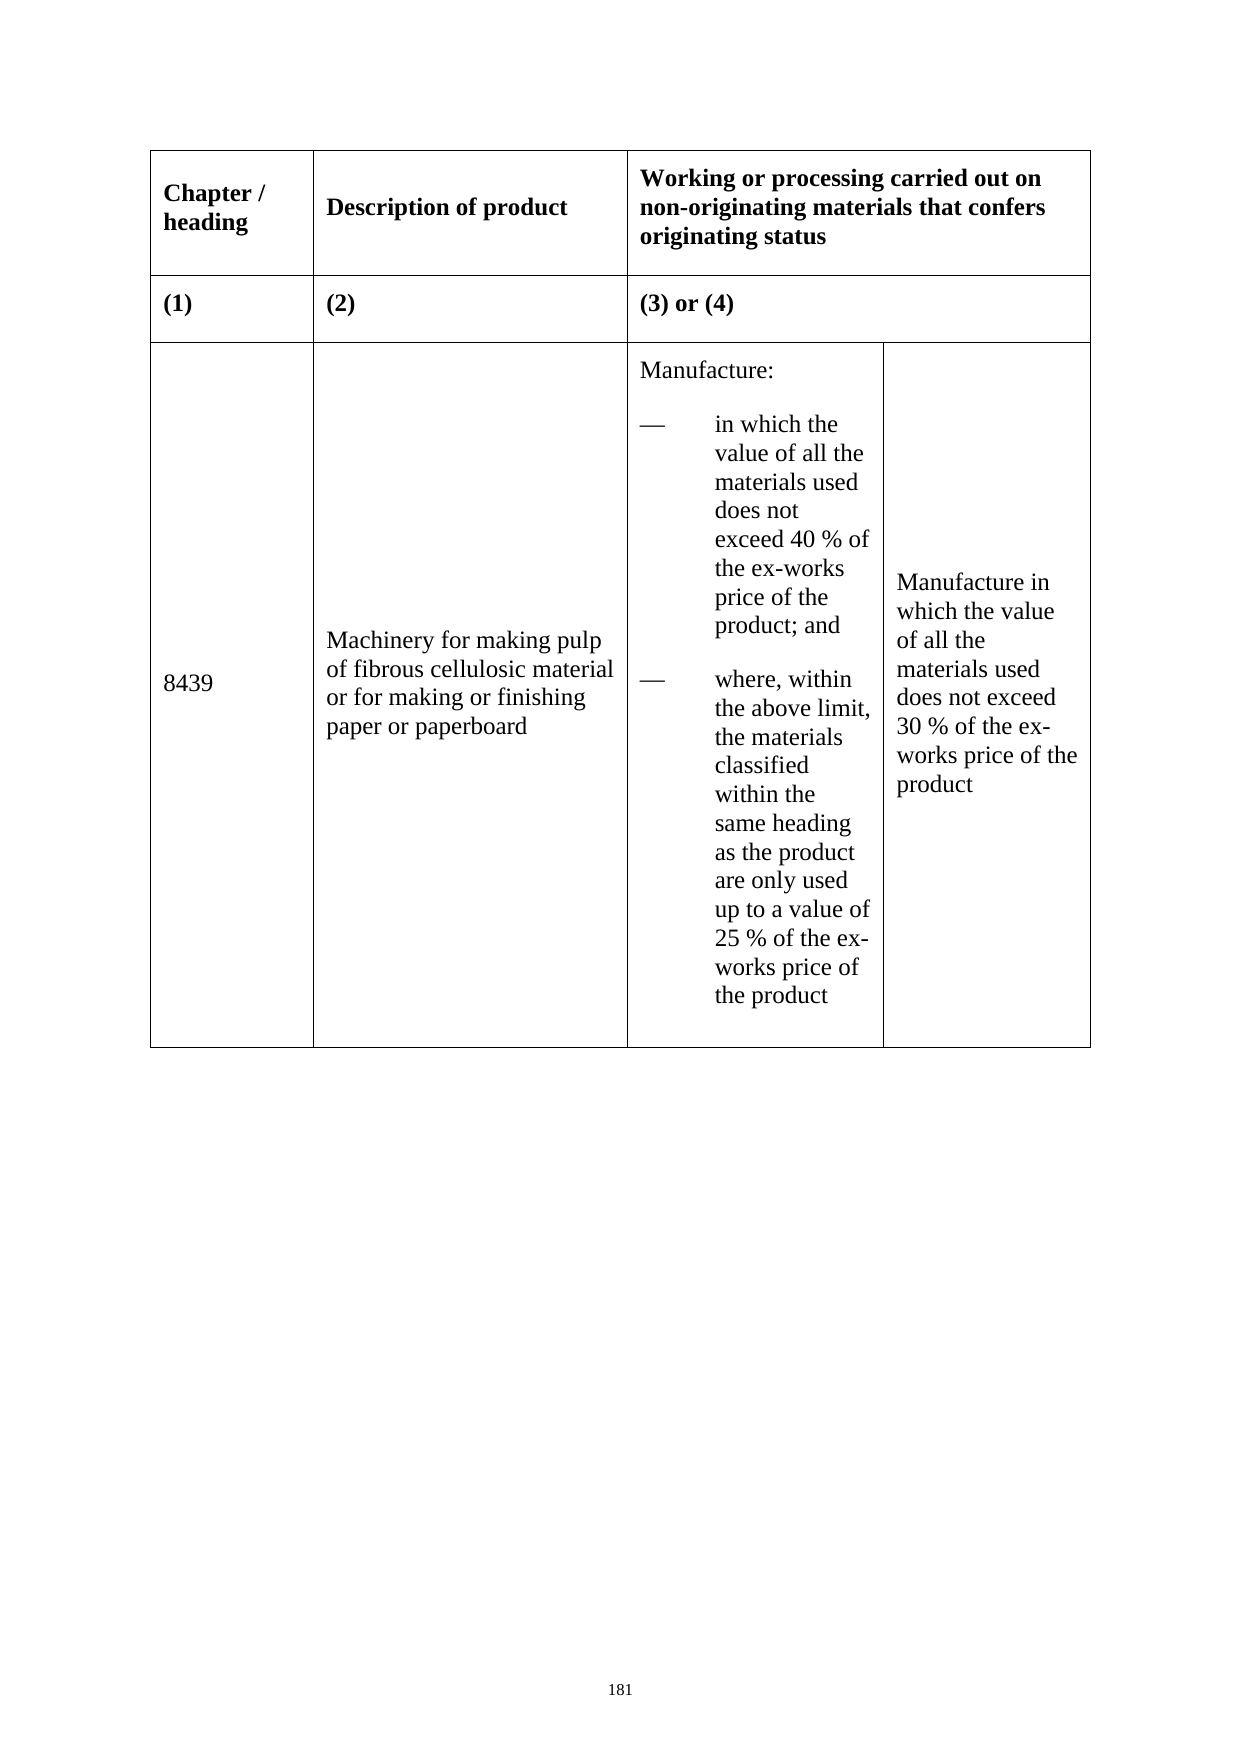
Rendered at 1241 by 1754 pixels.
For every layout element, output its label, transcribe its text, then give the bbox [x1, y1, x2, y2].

table_cell (1) [151, 276, 313, 342]
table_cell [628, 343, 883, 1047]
table_cell (3) or (4) [628, 276, 1090, 342]
table_header Working or processing carried out on non‐originating materials that confers originating status [628, 151, 1090, 275]
table_cell (2) [314, 276, 627, 342]
table_header Description of product [314, 151, 627, 275]
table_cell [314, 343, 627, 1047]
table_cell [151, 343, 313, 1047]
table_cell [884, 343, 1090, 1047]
table_header Chapter / heading [151, 151, 313, 275]
